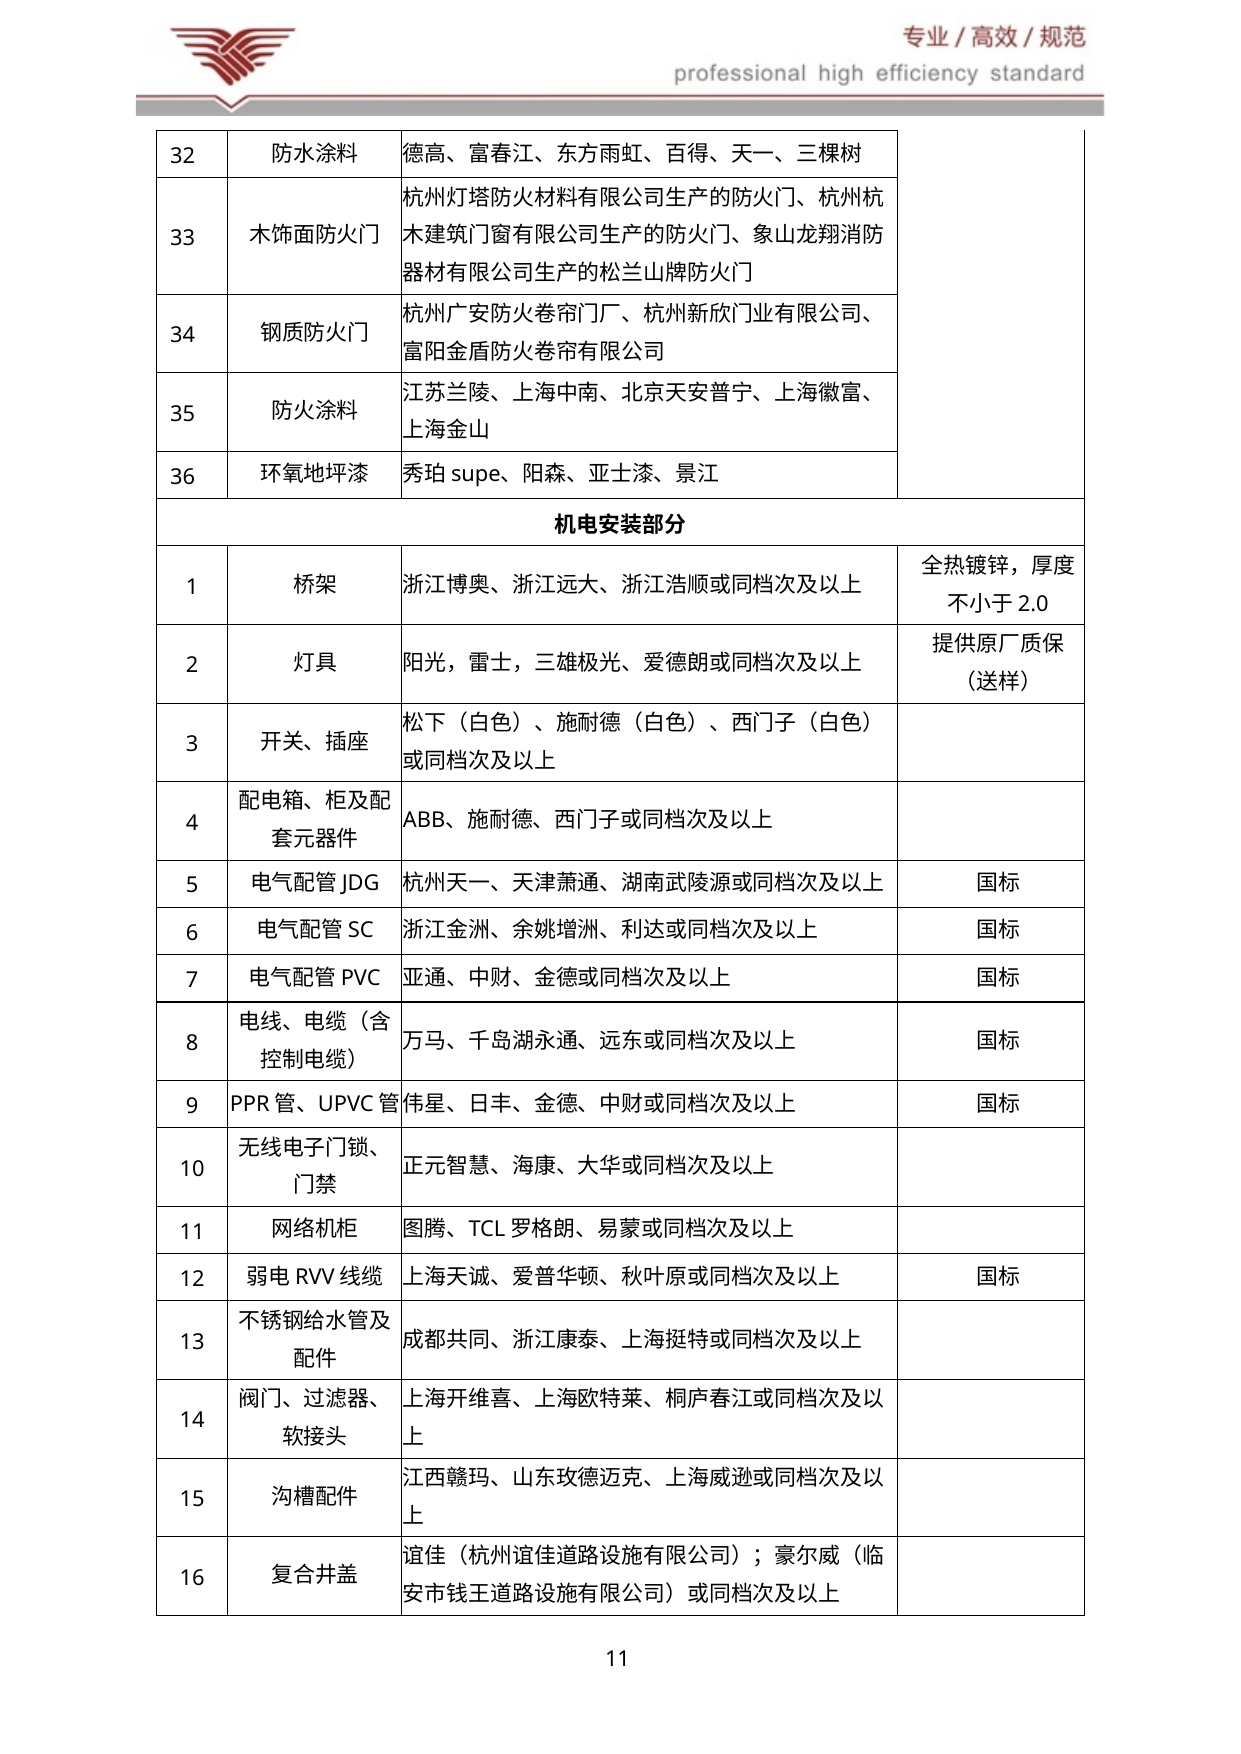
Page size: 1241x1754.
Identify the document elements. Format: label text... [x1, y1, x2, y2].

table_cell 图腾、TCL罗格朗、易蒙或同档次及以上 [402, 1207, 897, 1253]
table_cell 10 [157, 1128, 227, 1206]
table_cell 12 [157, 1254, 227, 1300]
table_cell 杭州天一、天津萧通、湖南武陵源或同档次及以上 [402, 861, 897, 907]
table_cell 浙江金洲、余姚增洲、利达或同档次及以上 [402, 908, 897, 954]
table_cell 电气配管JDG [228, 861, 401, 907]
table_cell 防火涂料 [228, 373, 401, 451]
table_cell 杭州广安防火卷帘门厂、杭州新欣门业有限公司、富阳金盾防火卷帘有限公司 [402, 295, 897, 372]
table_cell 江苏兰陵、上海中南、北京天安普宁、上海徽富、上海金山 [402, 373, 897, 451]
table_cell 机电安装部分 [157, 499, 1084, 545]
table_cell 不锈钢给水管及配件 [228, 1301, 401, 1379]
table_cell 7 [157, 955, 227, 1001]
table_cell 全热镀锌，厚度不小于2.0 [898, 546, 1084, 624]
table_cell 电气配管SC [228, 908, 401, 954]
table_cell 成都共同、浙江康泰、上海挺特或同档次及以上 [402, 1301, 897, 1379]
table_cell 4 [157, 782, 227, 859]
table_cell 2 [157, 625, 227, 702]
table_cell 开关、插座 [228, 704, 401, 781]
table_cell 灯具 [228, 625, 401, 702]
table_cell 国标 [898, 908, 1084, 954]
table_cell [898, 1207, 1084, 1253]
table_cell 弱电RVV线缆 [228, 1254, 401, 1300]
table_cell 8 [157, 1003, 227, 1080]
table_cell 沟槽配件 [228, 1459, 401, 1536]
table_cell [157, 452, 227, 498]
table_cell 国标 [898, 955, 1084, 1001]
table_cell 提供原厂质保（送样） [898, 625, 1084, 702]
table_cell ABB、施耐德、西门子或同档次及以上 [402, 782, 897, 859]
table_cell 江西赣玛、山东玫德迈克、上海威逊或同档次及以上 [402, 1459, 897, 1536]
table_cell [898, 704, 1084, 781]
table_cell 亚通、中财、金德或同档次及以上 [402, 955, 897, 1001]
table_cell 15 [157, 1459, 227, 1536]
table_cell 谊佳（杭州谊佳道路设施有限公司）；豪尔威（临安市钱王道路设施有限公司）或同档次及以上 [402, 1537, 897, 1614]
table_cell 阳光，雷士，三雄极光、爱德朗或同档次及以上 [402, 625, 897, 702]
table_cell 上海天诚、爱普华顿、秋叶原或同档次及以上 [402, 1254, 897, 1300]
table_cell 5 [157, 861, 227, 907]
table_cell 钢质防火门 [228, 295, 401, 372]
table_cell 国标 [898, 861, 1084, 907]
table_cell 6 [157, 908, 227, 954]
table_cell 电气配管PVC [228, 955, 401, 1001]
table_cell [157, 373, 227, 451]
table_cell 网络机柜 [228, 1207, 401, 1253]
table_cell 国标 [898, 1003, 1084, 1080]
table_cell 桥架 [228, 546, 401, 624]
table_cell [157, 131, 227, 177]
table_cell 16 [157, 1537, 227, 1614]
table_cell 浙江博奥、浙江远大、浙江浩顺或同档次及以上 [402, 546, 897, 624]
table_cell 德高、富春江、东方雨虹、百得、天一、三棵树 [402, 131, 897, 177]
table_cell 9 [157, 1081, 227, 1127]
table_cell 阀门、过滤器、软接头 [228, 1380, 401, 1457]
table_cell 3 [157, 704, 227, 781]
table_cell 秀珀supe、阳森、亚士漆、景江 [402, 452, 897, 498]
table_cell 无线电子门锁、门禁 [228, 1128, 401, 1206]
table_cell 木饰面防火门 [228, 178, 401, 294]
table_cell 国标 [898, 1081, 1084, 1127]
table_cell [898, 782, 1084, 859]
table_cell 13 [157, 1301, 227, 1379]
table_cell 11 [157, 1207, 227, 1253]
table_cell [898, 1380, 1084, 1457]
table_cell [898, 1128, 1084, 1206]
table_cell 松下（白色）、施耐德（白色）、西门子（白色）或同档次及以上 [402, 704, 897, 781]
table_cell 电线、电缆（含控制电缆） [228, 1003, 401, 1080]
table_cell 配电箱、柜及配套元器件 [228, 782, 401, 859]
table_cell PPR管、UPVC管 [228, 1081, 401, 1127]
table_cell 14 [157, 1380, 227, 1457]
table_cell 环氧地坪漆 [228, 452, 401, 498]
table_cell [898, 1301, 1084, 1379]
table_cell 防水涂料 [228, 131, 401, 177]
table_cell [898, 1537, 1084, 1614]
table_cell 复合井盖 [228, 1537, 401, 1614]
table_cell 国标 [898, 1254, 1084, 1300]
table_cell 伟星、日丰、金德、中财或同档次及以上 [402, 1081, 897, 1127]
table_cell 杭州灯塔防火材料有限公司生产的防火门、杭州杭木建筑门窗有限公司生产的防火门、象山龙翔消防器材有限公司生产的松兰山牌防火门 [402, 178, 897, 294]
table_cell [157, 178, 227, 294]
table_cell 正元智慧、海康、大华或同档次及以上 [402, 1128, 897, 1206]
table_cell 1 [157, 546, 227, 624]
table_cell 万马、千岛湖永通、远东或同档次及以上 [402, 1003, 897, 1080]
table_cell [157, 295, 227, 372]
picture [135, 3, 1105, 116]
table_cell [898, 1459, 1084, 1536]
table_cell 上海开维喜、上海欧特莱、桐庐春江或同档次及以上 [402, 1380, 897, 1457]
